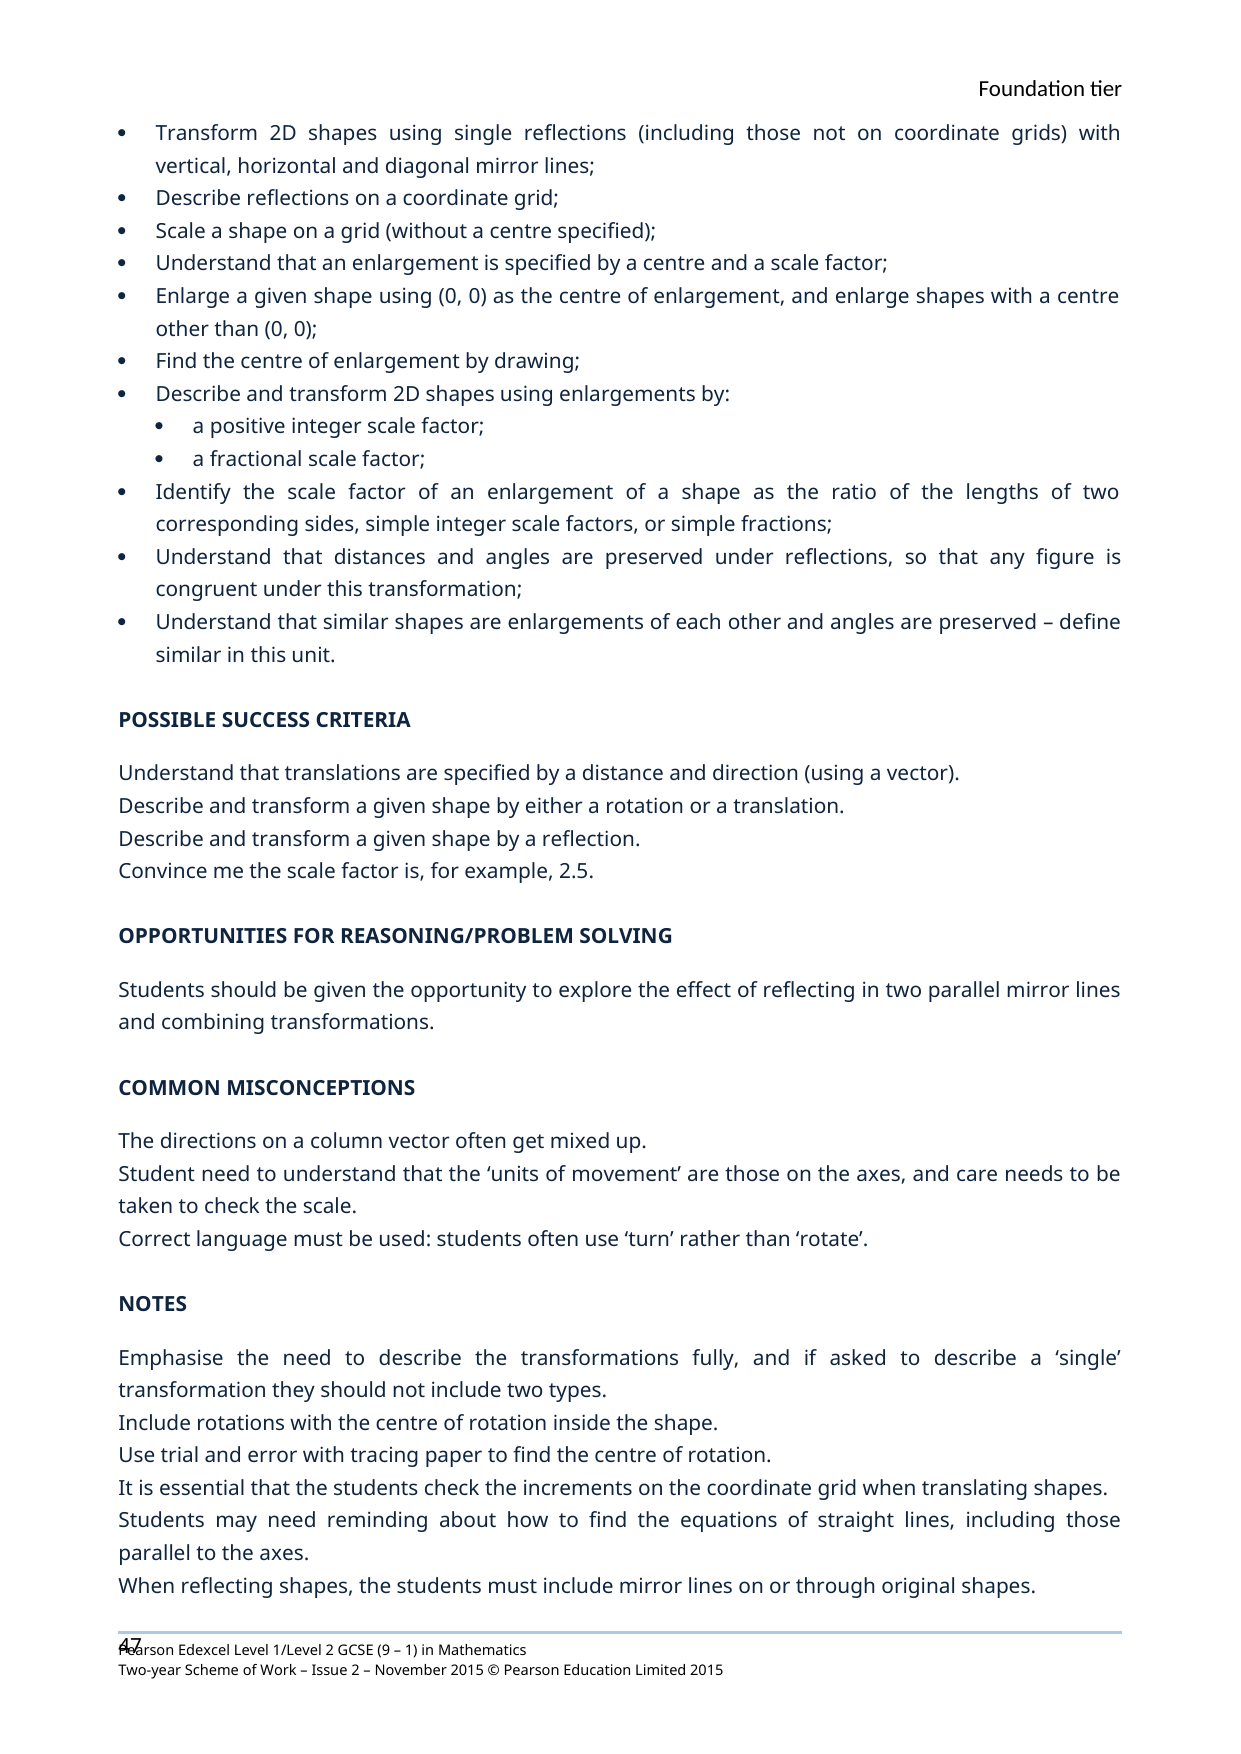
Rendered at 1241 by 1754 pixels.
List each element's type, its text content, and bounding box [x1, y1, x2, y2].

text POSSIBLE SUCCESS CRITERIA [118, 705, 1122, 733]
text Describe and transform a given shape by a reflection. [118, 824, 1122, 852]
text COMMON MISCONCEPTIONS [118, 1073, 1122, 1101]
list Describe and transform 2D shapes using enlargements by: [118, 379, 1122, 407]
text Students should be given the opportunity to explore the effect of reflecting in two parallel mirror lines and combining transformations. [118, 975, 1122, 1036]
list Identify the scale factor of an enlargement of a shape as the ratio of the lengths of two corresponding sides, simple integer scale factors, or simple fractions; [118, 477, 1122, 538]
list a positive integer scale factor; [155, 412, 1122, 440]
text Student need to understand that the ‘units of movement’ are those on the axes, and care needs to be taken to check the scale. [118, 1159, 1122, 1220]
list Understand that an enlargement is specified by a centre and a scale factor; [118, 248, 1122, 277]
text Emphasise the need to describe the transformations fully, and if asked to describe a ‘single’ transformation they should not include two types. [118, 1343, 1122, 1404]
list Enlarge a given shape using (0, 0) as the centre of enlargement, and enlarge shapes with a centre other than (0, 0); [118, 281, 1122, 342]
list Understand that similar shapes are enlargements of each other and angles are preserved – define similar in this unit. [118, 607, 1122, 668]
list Find the centre of enlargement by drawing; [118, 346, 1122, 375]
text Convince me the scale factor is, for example, 2.5. [118, 856, 1122, 885]
text Students may need reminding about how to find the equations of straight lines, including those parallel to the axes. [118, 1506, 1122, 1567]
list Scale a shape on a grid (without a centre specified); [118, 216, 1122, 244]
list Understand that distances and angles are preserved under reflections, so that any figure is congruent under this transformation; [118, 542, 1122, 603]
text Use trial and error with tracing paper to find the centre of rotation. [118, 1440, 1122, 1469]
list a fractional scale factor; [155, 444, 1122, 473]
text When reflecting shapes, the students must include mirror lines on or through original shapes. [118, 1571, 1122, 1599]
text Understand that translations are specified by a distance and direction (using a vector). [118, 758, 1122, 787]
text OPPORTUNITIES FOR REASONING/PROBLEM SOLVING [118, 921, 1122, 950]
text Include rotations with the centre of rotation inside the shape. [118, 1408, 1122, 1436]
list Transform 2D shapes using single reflections (including those not on coordinate grids) with vertical, horizontal and diagonal mirror lines; [118, 118, 1122, 179]
text It is essential that the students check the increments on the coordinate grid when translating shapes. [118, 1473, 1122, 1501]
text Describe and transform a given shape by either a rotation or a translation. [118, 791, 1122, 819]
text Correct language must be used: students often use ‘turn’ rather than ‘rotate’. [118, 1224, 1122, 1252]
list Describe reflections on a coordinate grid; [118, 183, 1122, 212]
text NOTES [118, 1289, 1122, 1318]
text The directions on a column vector often get mixed up. [118, 1126, 1122, 1154]
